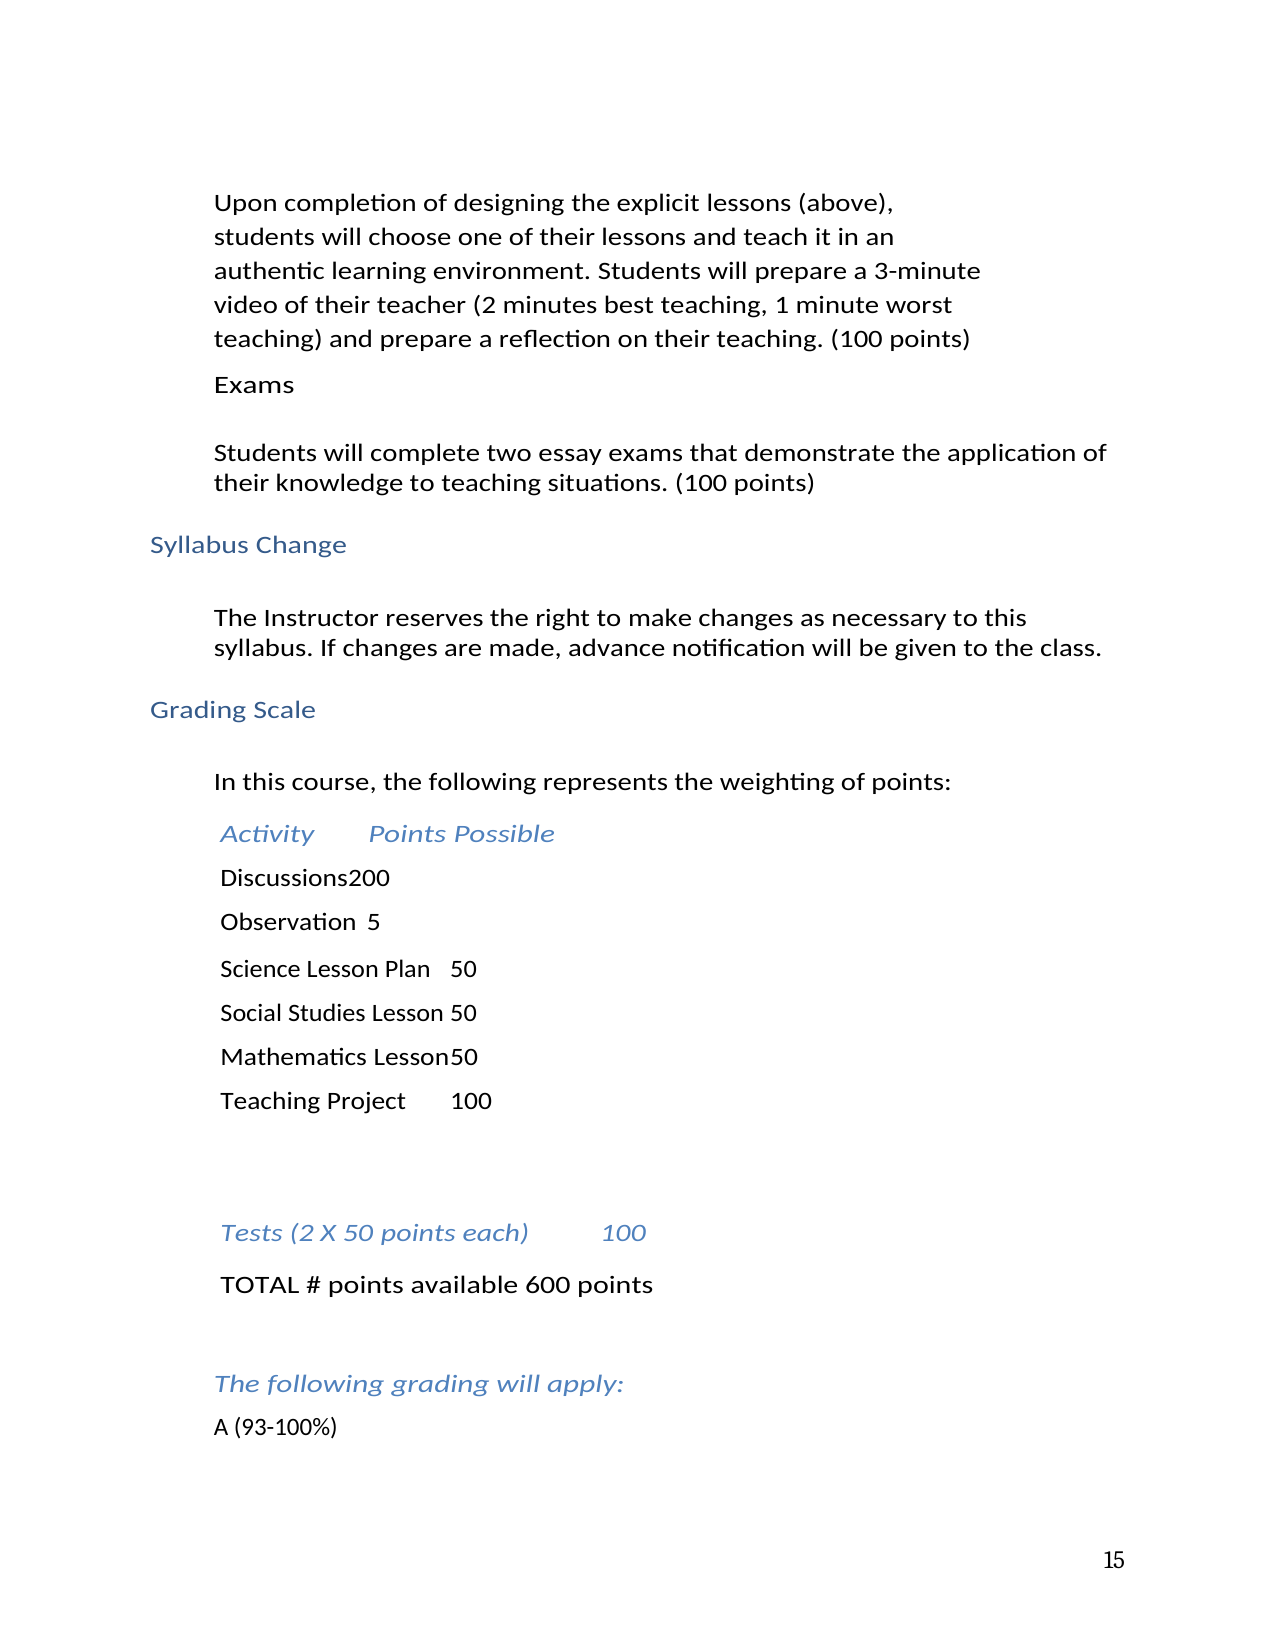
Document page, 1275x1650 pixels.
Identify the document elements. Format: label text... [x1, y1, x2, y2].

text Observation 5 [220, 906, 1125, 936]
subtitle Activity Points Possible [220, 818, 1125, 848]
text Discussions 200 [220, 862, 1125, 892]
subtitle The following grading will apply: [213, 1368, 1125, 1399]
subtitle Exams [213, 369, 1125, 399]
text Teaching Project 100 [220, 1085, 1125, 1115]
subtitle Grading Scale [150, 694, 1125, 724]
text Science Lesson Plan 50 [220, 953, 1125, 983]
text Social Studies Lesson 50 [220, 997, 1125, 1027]
text In this course, the following represents the weighting of points: [213, 766, 1125, 797]
text The Instructor reserves the right to make changes as necessary to this syllabus. If changes are made, advance notiﬁcation will be given to the class. [213, 602, 1125, 663]
subtitle Syllabus Change [150, 529, 1125, 559]
subtitle Tests (2 X 50 points each) 100 [220, 1217, 1125, 1247]
text Students will complete two essay exams that demonstrate the application of their knowledge to teaching situations. (100 points) [213, 437, 1125, 498]
text TOTAL # points available 600 points [220, 1269, 1125, 1300]
text Upon completion of designing the explicit lessons (above), students will choose one of their lessons and teach it in an authentic learning environment. Students will prepare a 3-minute video of their teacher (2 minutes best teaching, 1 minute worst teaching) and prepare a reﬂection on their teaching. (100 points) [213, 187, 984, 353]
text Mathematics Lesson 50 [220, 1041, 1125, 1071]
text A (93-100%) [213, 1411, 1125, 1442]
